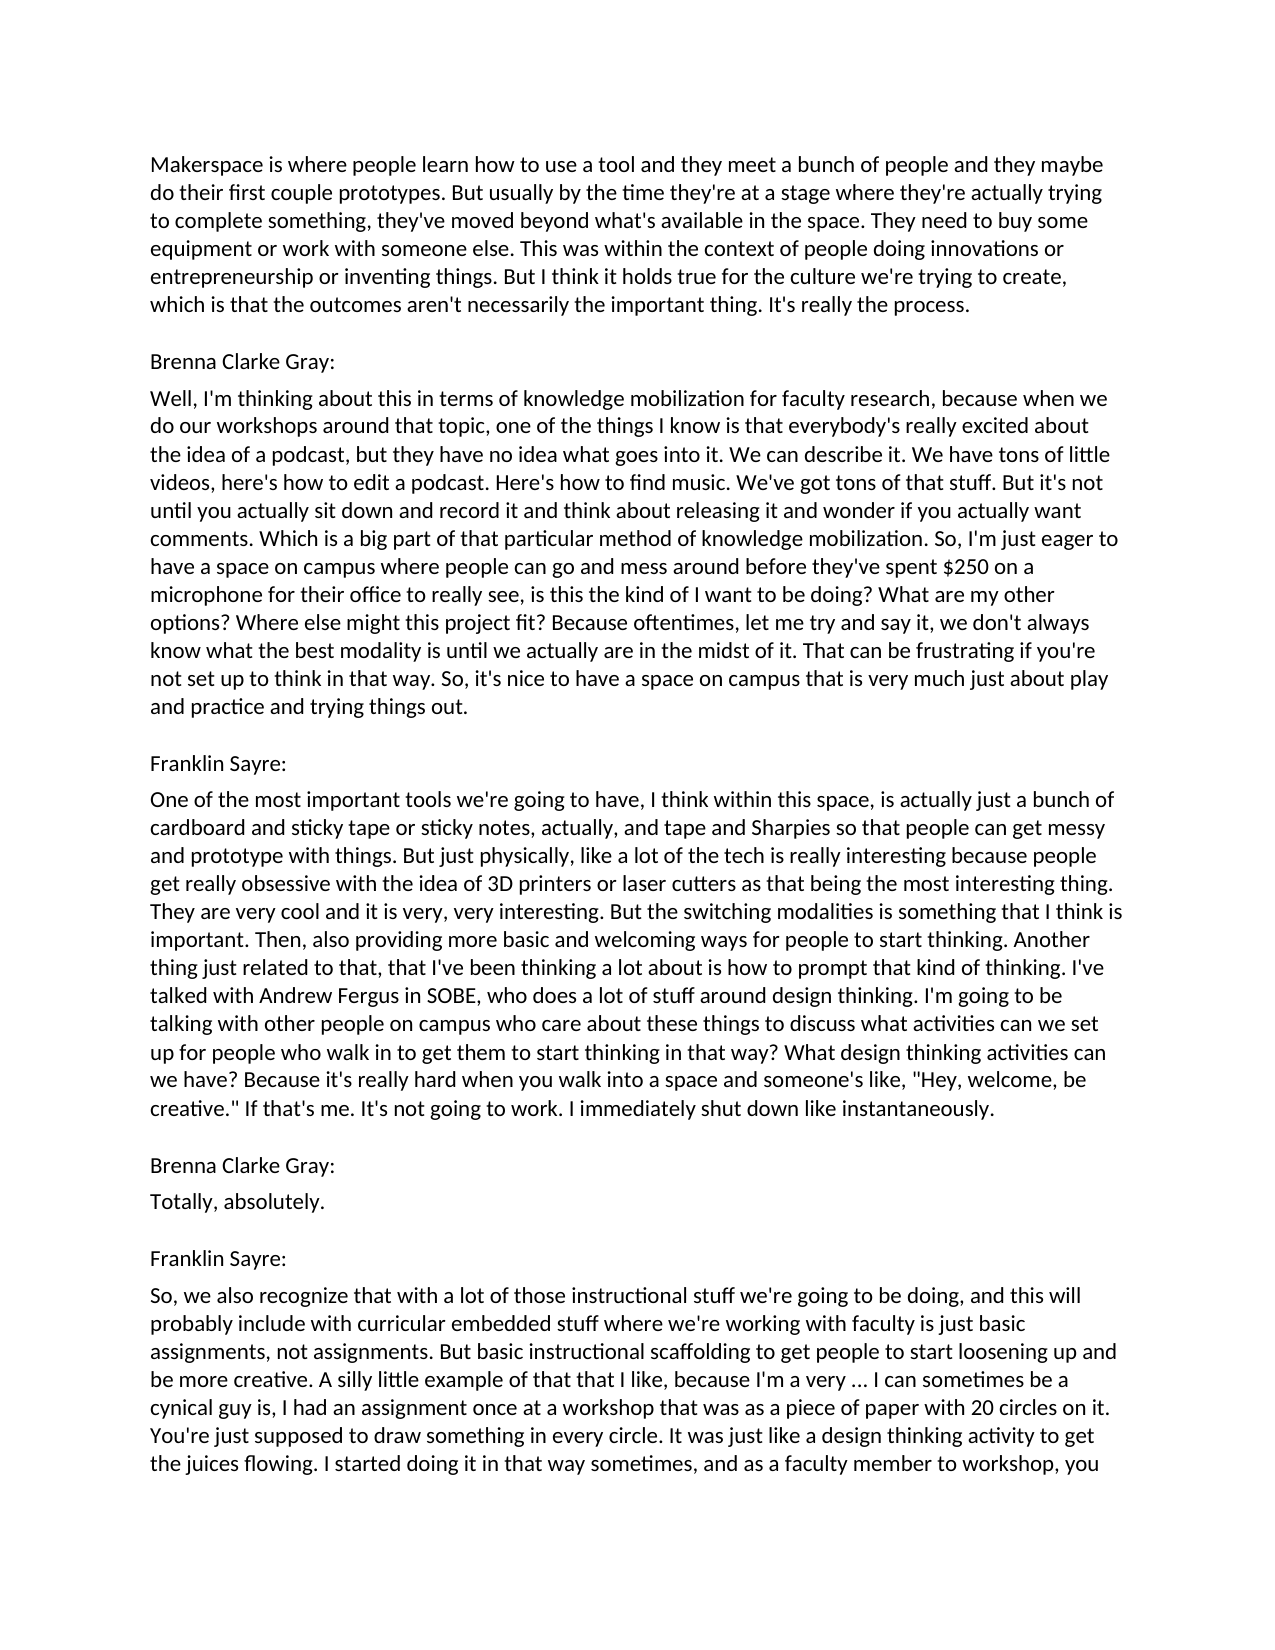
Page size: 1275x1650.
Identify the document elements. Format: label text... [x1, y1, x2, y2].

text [150, 150, 1125, 318]
text Franklin Sayre: [150, 1244, 1125, 1272]
text Brenna Clarke Gray: [150, 1151, 1125, 1179]
text Brenna Clarke Gray: [150, 347, 1125, 375]
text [150, 1281, 1125, 1477]
text Well, I'm thinking about this in terms of knowledge mobilization for faculty research, because when we do our workshops around that topic, one of the things I know is that everybody's really excited about the idea of a podcast, but they have no idea what goes into it. We can describe it. We have tons of little videos, here's how to edit a podcast. Here's how to find music. We've got tons of that stuff. But it's not until you actually sit down and record it and think about releasing it and wonder if you actually want comments. Which is a big part of that particular method of knowledge mobilization. So, I'm just eager to have a space on campus where people can go and mess around before they've spent $250 on a microphone for their office to really see, is this the kind of I want to be doing? What are my other options? Where else might this project fit? Because oftentimes, let me try and say it, we don't always know what the best modality is until we actually are in the midst of it. That can be frustrating if you're not set up to think in that way. So, it's nice to have a space on campus that is very much just about play and practice and trying things out. [150, 384, 1125, 720]
text Totally, absolutely. [150, 1187, 1125, 1215]
text One of the most important tools we're going to have, I think within this space, is actually just a bunch of cardboard and sticky tape or sticky notes, actually, and tape and Sharpies so that people can get messy and prototype with things. But just physically, like a lot of the tech is really interesting because people get really obsessive with the idea of 3D printers or laser cutters as that being the most interesting thing. They are very cool and it is very, very interesting. But the switching modalities is something that I think is important. Then, also providing more basic and welcoming ways for people to start thinking. Another thing just related to that, that I've been thinking a lot about is how to prompt that kind of thinking. I've talked with Andrew Fergus in SOBE, who does a lot of stuff around design thinking. I'm going to be talking with other people on campus who care about these things to discuss what activities can we set up for people who walk in to get them to start thinking in that way? What design thinking activities can we have? Because it's really hard when you walk into a space and someone's like, "Hey, welcome, be creative." If that's me. It's not going to work. I immediately shut down like instantaneously. [150, 785, 1125, 1122]
text Franklin Sayre: [150, 749, 1125, 777]
